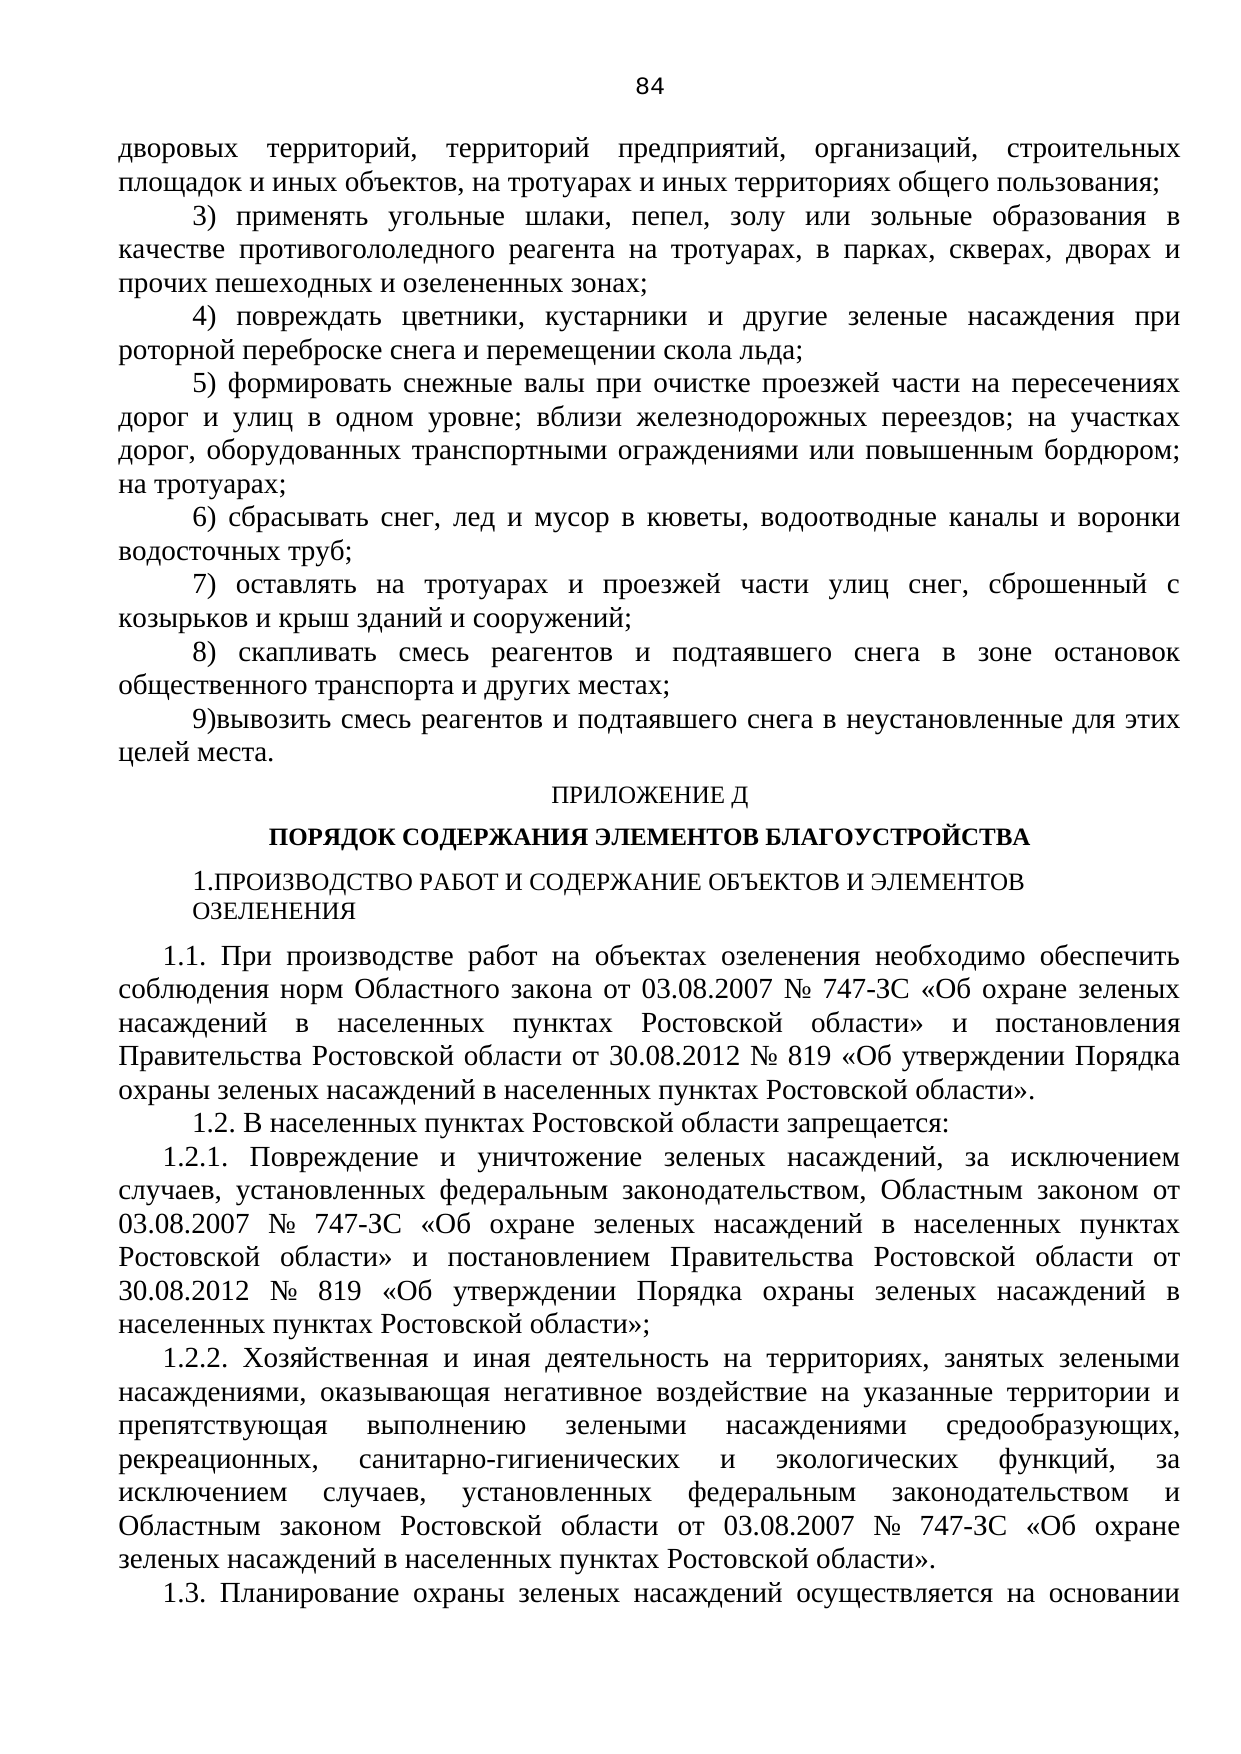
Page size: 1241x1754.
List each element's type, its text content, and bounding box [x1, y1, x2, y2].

text 1.1. При производстве работ на объектах озеленения необходимо обеспечить соблюдения норм Областного закона от 03.08.2007 № 747-ЗС «Об охране зеленых насаждений в населенных пунктах Ростовской области» и постановления Правительства Ростовской области от 30.08.2012 № 819 «Об утверждении Порядка охраны зеленых насаждений в населенных пунктах Ростовской области». [118, 938, 1181, 1105]
text 9)вывозить смесь реагентов и подтаявшего снега в неустановленные для этих целей места. [118, 701, 1181, 768]
text 1.ПРОИЗВОДСТВО РАБОТ И СОДЕРЖАНИЕ ОБЪЕКТОВ И ЭЛЕМЕНТОВ [118, 863, 1181, 896]
text ПРИЛОЖЕНИЕ Д [118, 780, 1181, 809]
text 1.2. В населенных пунктах Ростовской области запрещается: [118, 1105, 1181, 1139]
text ПОРЯДОК СОДЕРЖАНИЯ ЭЛЕМЕНТОВ БЛАГОУСТРОЙСТВА [118, 822, 1181, 850]
text 3) применять угольные шлаки, пепел, золу или зольные образования в качестве противогололедного реагента на тротуарах, в парках, скверах, дворах и прочих пешеходных и озелененных зонах; [118, 198, 1181, 298]
text 8) скапливать смесь реагентов и подтаявшего снега в зоне остановок общественного транспорта и других местах; [118, 634, 1181, 701]
text 7) оставлять на тротуарах и проезжей части улиц снег, сброшенный с козырьков и крыш зданий и сооружений; [118, 567, 1181, 634]
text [118, 131, 1181, 198]
text ОЗЕЛЕНЕНИЯ [118, 896, 1181, 925]
text 1.2.1. Повреждение и уничтожение зеленых насаждений, за исключением случаев, установленных федеральным законодательством, Областным законом от 03.08.2007 № 747-ЗС «Об охране зеленых насаждений в населенных пунктах Ростовской области» и постановлением Правительства Ростовской области от 30.08.2012 № 819 «Об утверждении Порядка охраны зеленых насаждений в населенных пунктах Ростовской области»; [118, 1139, 1181, 1340]
text 4) повреждать цветники, кустарники и другие зеленые насаждения при роторной переброске снега и перемещении скола льда; [118, 298, 1181, 365]
text 5) формировать снежные валы при очистке проезжей части на пересечениях дорог и улиц в одном уровне; вблизи железнодорожных переездов; на участках дорог, оборудованных транспортными ограждениями или повышенным бордюром; на тротуарах; [118, 365, 1181, 499]
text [118, 1575, 1181, 1608]
text 1.2.2. Хозяйственная и иная деятельность на территориях, занятых зелеными насаждениями, оказывающая негативное воздействие на указанные территории и препятствующая выполнению зелеными насаждениями средообразующих, рекреационных, санитарно-гигиенических и экологических функций, за исключением случаев, установленных федеральным законодательством и Областным законом Ростовской области от 03.08.2007 № 747-ЗС «Об охране зеленых насаждений в населенных пунктах Ростовской области». [118, 1340, 1181, 1575]
text 6) сбрасывать снег, лед и мусор в кюветы, водоотводные каналы и воронки водосточных труб; [118, 499, 1181, 567]
